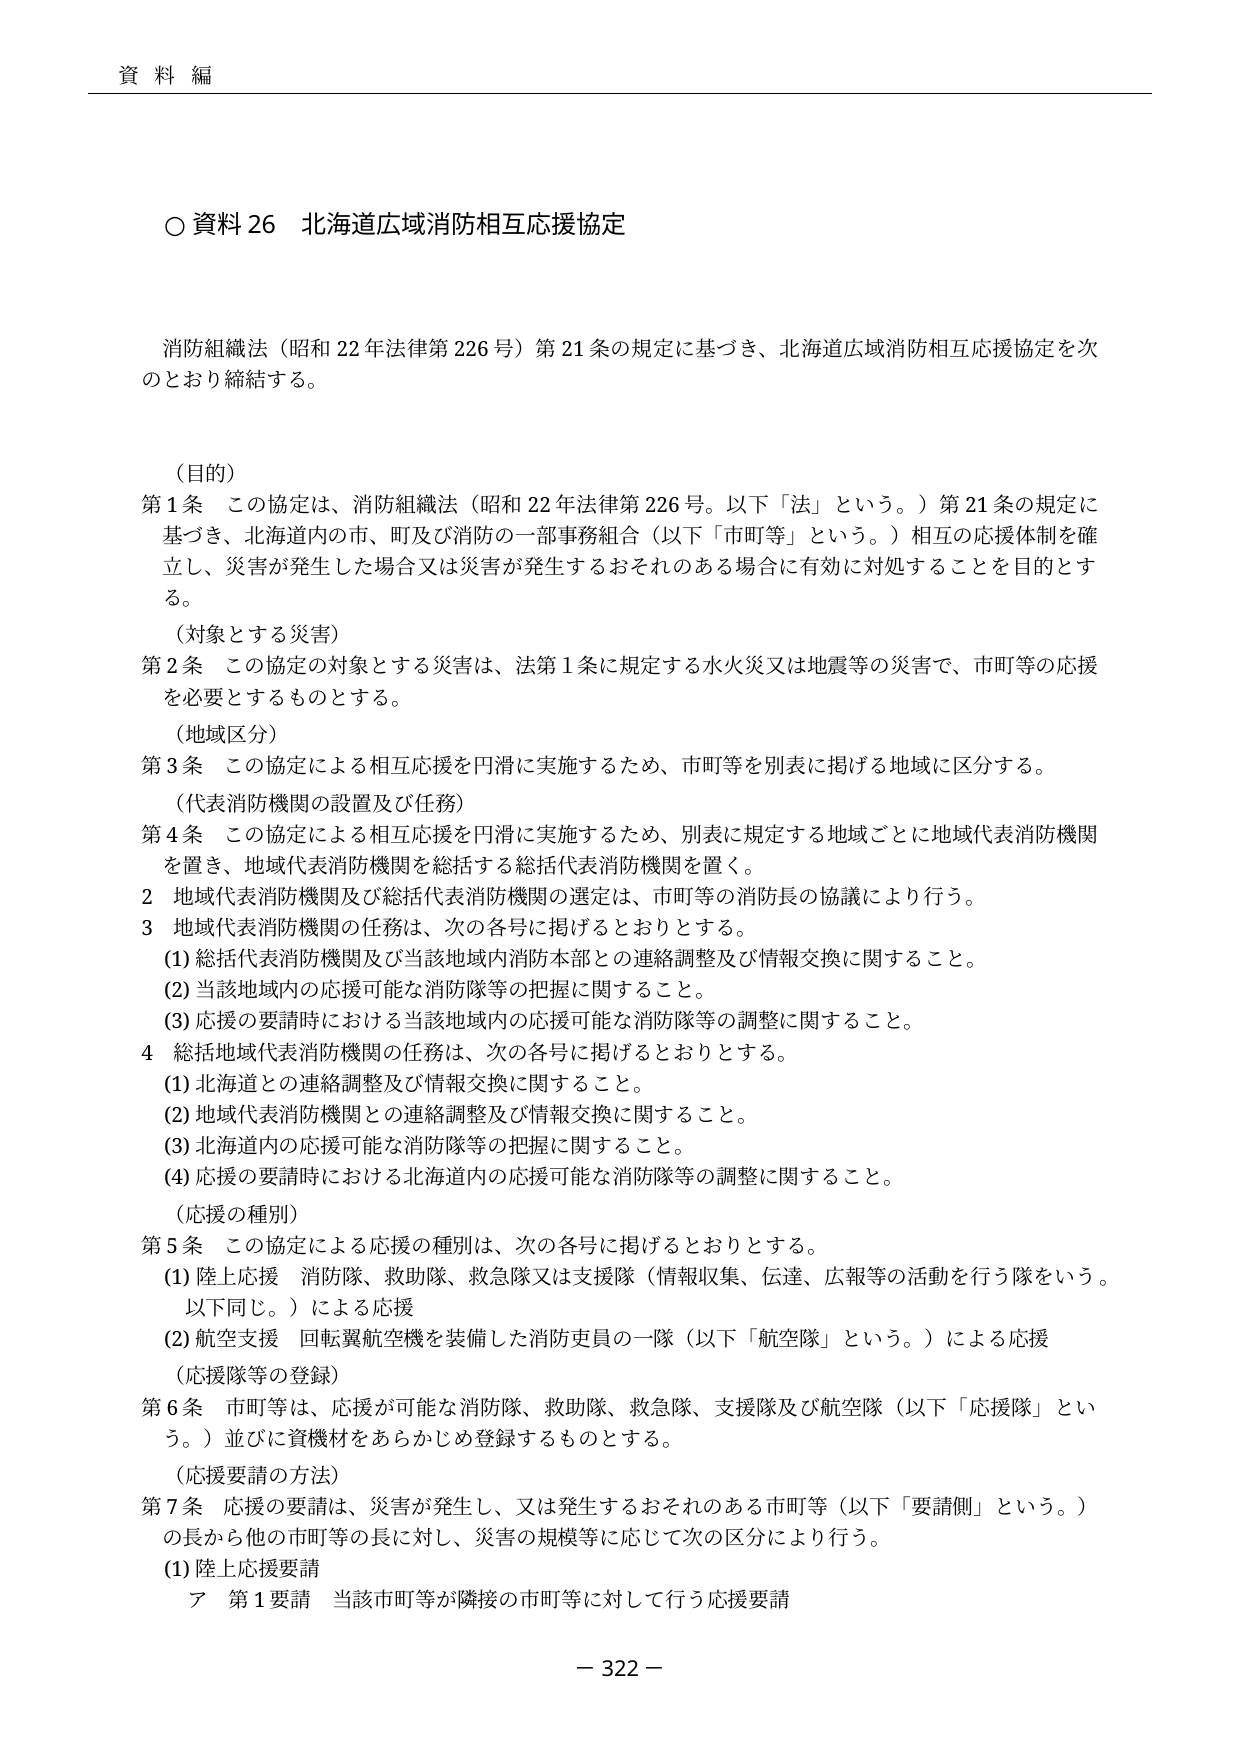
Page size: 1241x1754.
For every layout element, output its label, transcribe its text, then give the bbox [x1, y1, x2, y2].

text (4) 応援の要請時における北海道内の応援可能な消防隊等の調整に関すること。 [164, 1160, 1099, 1191]
text 第3条 この協定による相互応援を円滑に実施するため、市町等を別表に掲げる地域に区分する。 [141, 749, 1099, 780]
text （代表消防機関の設置及び任務） [164, 786, 1099, 817]
text (1) 総括代表消防機関及び当該地域内消防本部との連絡調整及び情報交換に関すること。 [164, 942, 1099, 973]
text 第1条 この協定は、消防組織法（昭和22年法律第226号。以下「法」という。）第21条の規定に基づき、北海道内の市、町及び消防の一部事務組合（以下「市町等」という。）相互の応援体制を確立し、災害が発生した場合又は災害が発生するおそれのある場合に有効に対処することを目的とする。 [141, 488, 1099, 612]
text ア 第1要請 当該市町等が隣接の市町等に対して行う応援要請 [187, 1583, 1099, 1614]
text (1) 陸上応援 消防隊、救助隊、救急隊又は支援隊（情報収集、伝達、広報等の活動を行う隊をいう。以下同じ。）による応援 [164, 1260, 1099, 1322]
text (3) 応援の要請時における当該地域内の応援可能な消防隊等の調整に関すること。 [164, 1004, 1099, 1036]
text （応援隊等の登録） [164, 1359, 1099, 1390]
text 第6条 市町等は、応援が可能な消防隊、救助隊、救急隊、支援隊及び航空隊（以下「応援隊」という。）並びに資機材をあらかじめ登録するものとする。 [141, 1390, 1099, 1453]
text （地域区分） [164, 718, 1099, 749]
text (3) 北海道内の応援可能な消防隊等の把握に関すること。 [164, 1129, 1099, 1160]
text (1) 陸上応援要請 [164, 1552, 1099, 1583]
text （目的） [164, 456, 1099, 488]
text 消防組織法（昭和22年法律第226号）第21条の規定に基づき、北海道広域消防相互応援協定を次のとおり締結する。 [141, 332, 1099, 394]
text 第2条 この協定の対象とする災害は、法第１条に規定する水火災又は地震等の災害で、市町等の応援を必要とするものとする。 [141, 649, 1099, 712]
text (2) 地域代表消防機関との連絡調整及び情報交換に関すること。 [164, 1098, 1099, 1129]
text 3 地域代表消防機関の任務は、次の各号に掲げるとおりとする。 [141, 911, 1099, 942]
text (1) 北海道との連絡調整及び情報交換に関すること。 [164, 1067, 1099, 1098]
text (2) 当該地域内の応援可能な消防隊等の把握に関すること。 [164, 973, 1099, 1004]
text 4 総括地域代表消防機関の任務は、次の各号に掲げるとおりとする。 [141, 1036, 1099, 1067]
text (2) 航空支援 回転翼航空機を装備した消防吏員の一隊（以下「航空隊」という。）による応援 [164, 1322, 1099, 1353]
text ○ 資料26 北海道広域消防相互応援協定 [164, 192, 1122, 254]
text （応援要請の方法） [164, 1459, 1099, 1490]
text 第5条 この協定による応援の種別は、次の各号に掲げるとおりとする。 [141, 1228, 1099, 1260]
text 第7条 応援の要請は、災害が発生し、又は発生するおそれのある市町等（以下「要請側」という。）の長から他の市町等の長に対し、災害の規模等に応じて次の区分により行う。 [141, 1490, 1099, 1552]
text 2 地域代表消防機関及び総括代表消防機関の選定は、市町等の消防長の協議により行う。 [141, 880, 1099, 911]
text 第4条 この協定による相互応援を円滑に実施するため、別表に規定する地域ごとに地域代表消防機関を置き、地域代表消防機関を総括する総括代表消防機関を置く。 [141, 817, 1099, 880]
text （対象とする災害） [164, 618, 1099, 649]
text （応援の種別） [164, 1197, 1099, 1228]
